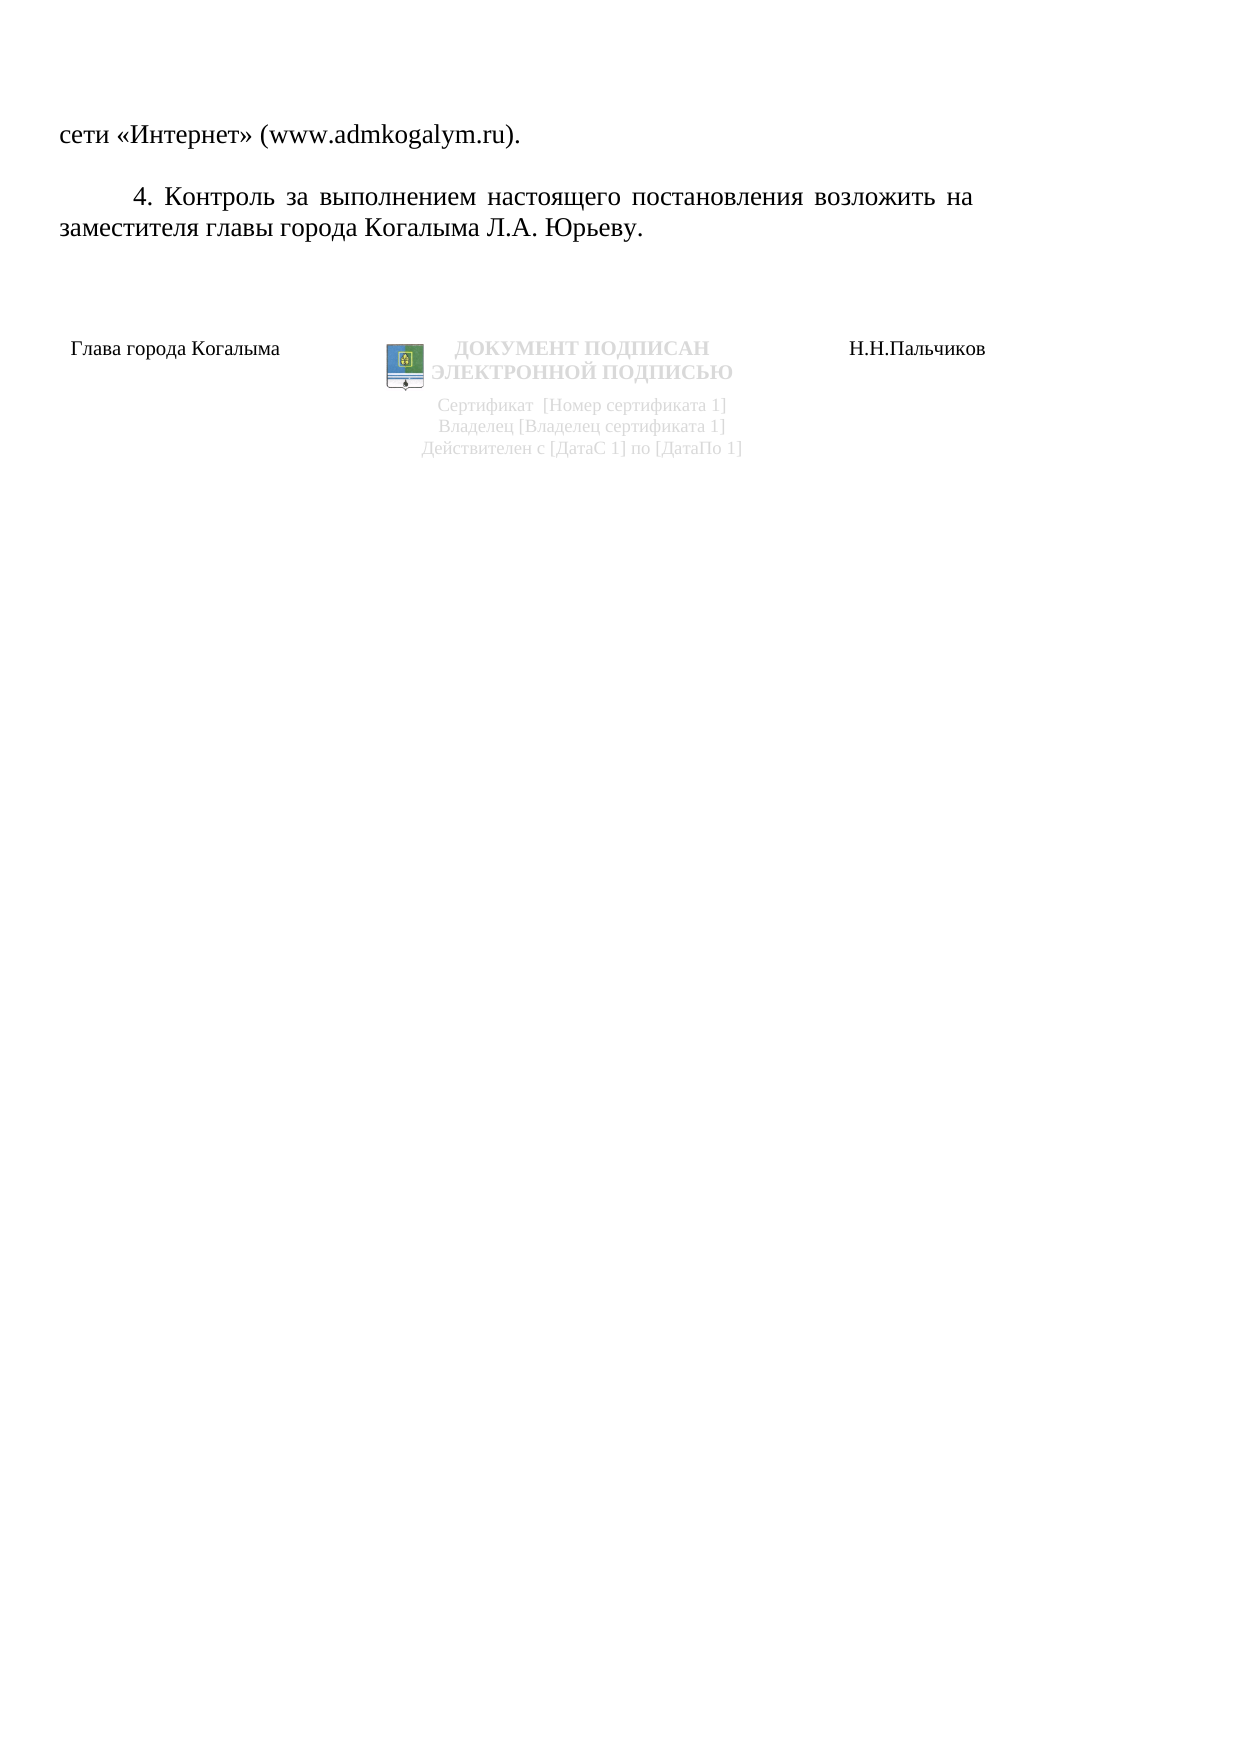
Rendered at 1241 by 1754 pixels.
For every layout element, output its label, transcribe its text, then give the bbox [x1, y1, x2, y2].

table_header [59, 336, 372, 490]
table_header [372, 336, 794, 490]
text 4. Контроль за выполнением настоящего постановления возложить на заместителя главы города Когалыма Л.А. Юрьеву. [59, 180, 974, 243]
table_header [794, 336, 997, 490]
picture [386, 344, 424, 391]
